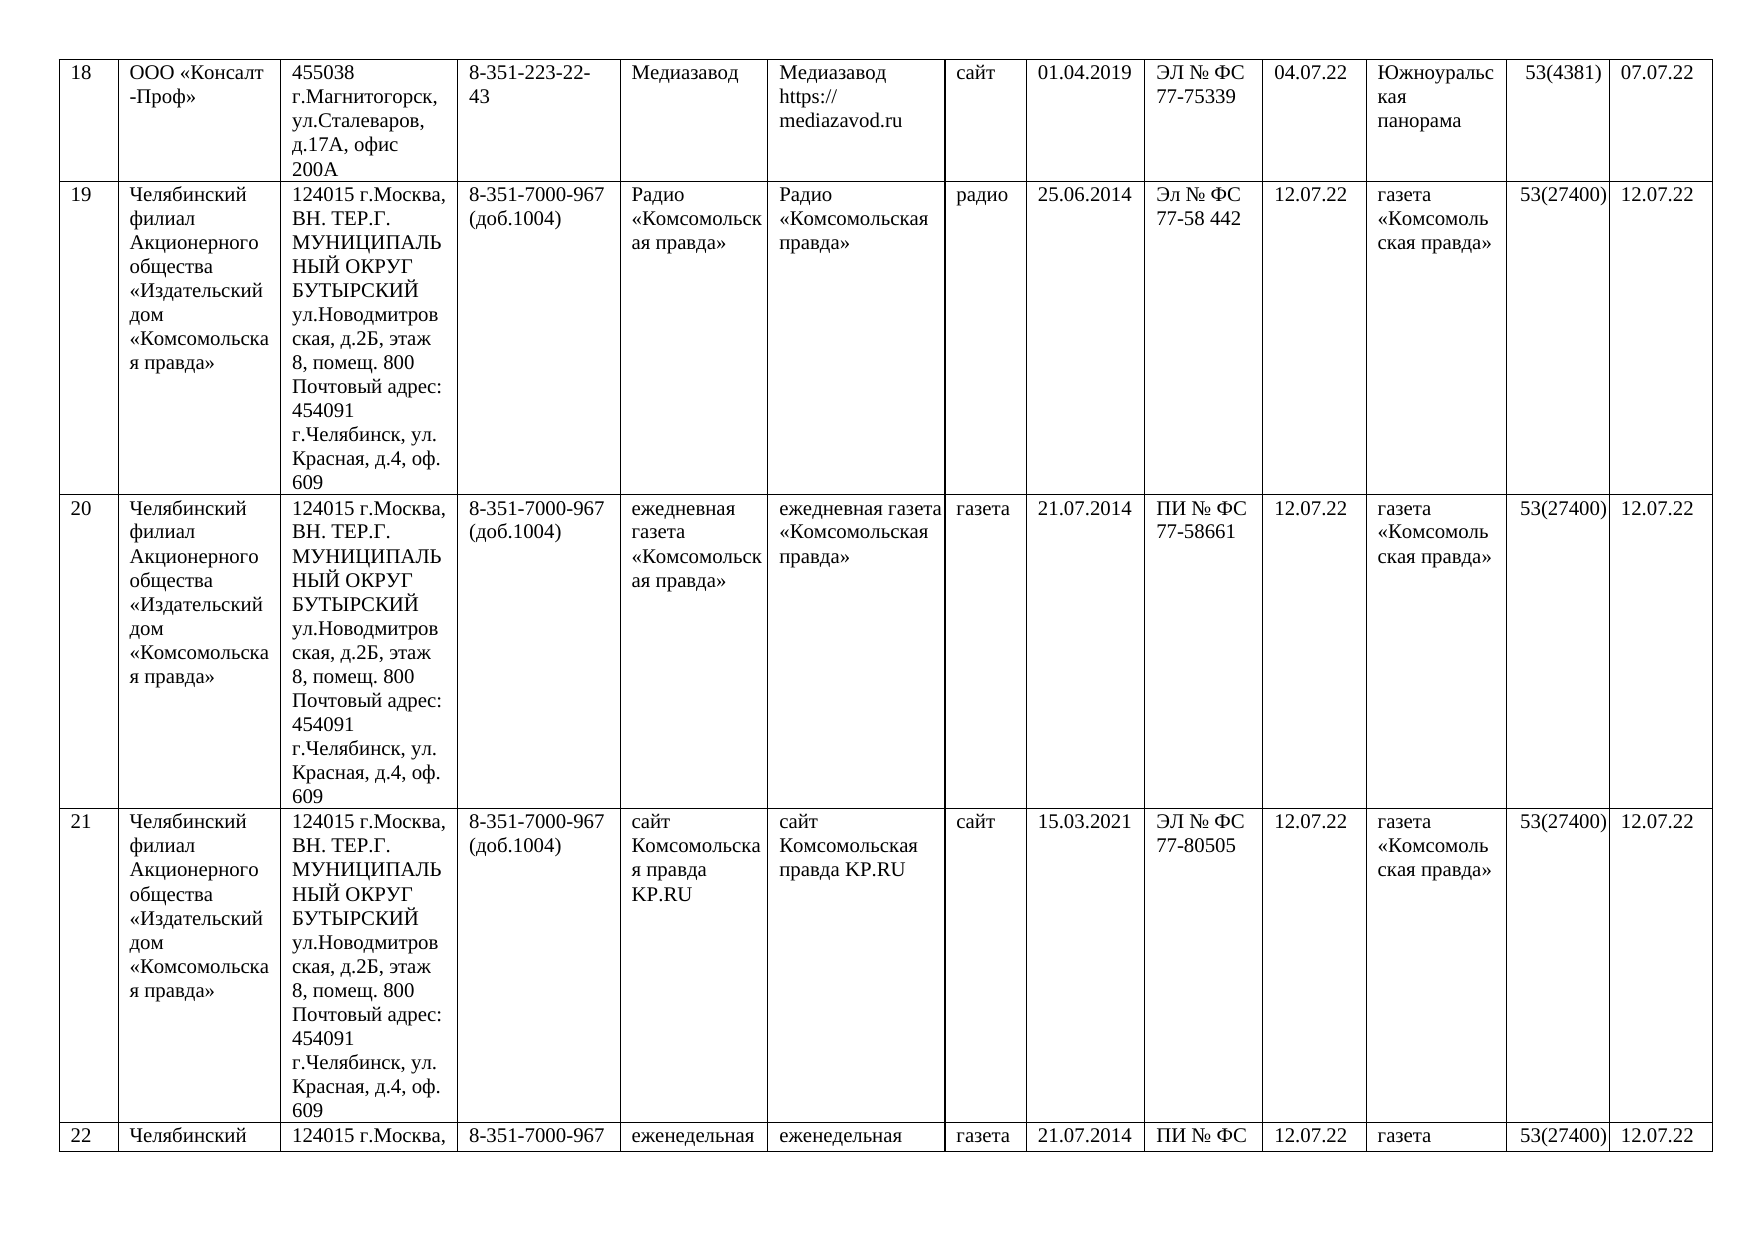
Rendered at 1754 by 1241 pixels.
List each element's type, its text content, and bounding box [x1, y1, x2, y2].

table_cell ООО «Консалт -Проф» [119, 60, 280, 181]
table_cell газета «Комсомольская правда» [1367, 182, 1506, 494]
table_cell ежедневная газета «Комсомольская правда» [621, 495, 767, 808]
table_cell 01.04.2019 [1027, 60, 1144, 181]
table_cell 18 [60, 60, 118, 181]
table_cell радио [946, 182, 1026, 494]
table_cell Радио «Комсомольская правда» [621, 182, 767, 494]
table_cell 12.07.22 [1263, 495, 1366, 808]
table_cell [1367, 1123, 1506, 1151]
table_cell 12.07.22 [1610, 182, 1712, 494]
table_cell 22 [60, 1123, 118, 1151]
table_cell газета [946, 1123, 1026, 1151]
table_cell Челябинский филиал Акционерного общества «Издательский дом «Комсомольская правда» [119, 809, 280, 1122]
table_cell Радио «Комсомольская правда» [768, 182, 944, 494]
table_cell 12.07.22 [1263, 809, 1366, 1122]
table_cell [768, 1123, 944, 1151]
table_cell 53(27400) [1507, 809, 1609, 1122]
table_cell 20 [60, 495, 118, 808]
table_cell ПИ № ФС 77-58661 [1145, 495, 1262, 808]
table_cell 53(27400) [1507, 182, 1609, 494]
table_cell 21.07.2014 [1027, 495, 1144, 808]
table_cell ЭЛ № ФС 77-75339 [1145, 60, 1262, 181]
table_cell газета «Комсомольская правда» [1367, 495, 1506, 808]
table_cell сайт Комсомольская правда KP.RU [768, 809, 944, 1122]
table_cell Эл № ФС 77-58 442 [1145, 182, 1262, 494]
table_cell сайт [946, 60, 1026, 181]
table_cell 12.07.22 [1263, 182, 1366, 494]
table_cell сайт [946, 809, 1026, 1122]
table_cell 12.07.22 [1610, 1123, 1712, 1151]
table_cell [621, 1123, 767, 1151]
table_cell Медиазавод https://mediazavod.ru [768, 60, 944, 181]
table_cell Челябинский филиал Акционерного общества «Издательский дом «Комсомольская правда» [119, 182, 280, 494]
table_cell ЭЛ № ФС 77-80505 [1145, 809, 1262, 1122]
table_cell ПИ № ФС 77-58658 [1145, 1123, 1262, 1151]
table_cell 21.07.2014 [1027, 1123, 1144, 1151]
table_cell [458, 1123, 620, 1151]
table_cell 07.07.22 [1610, 60, 1712, 181]
table_cell 8-351-7000-967 (доб.1004) [458, 495, 620, 808]
table_cell 15.03.2021 [1027, 809, 1144, 1122]
table_cell 12.07.22 [1610, 495, 1712, 808]
table_cell 25.06.2014 [1027, 182, 1144, 494]
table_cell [281, 1123, 457, 1151]
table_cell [1367, 60, 1506, 181]
table_cell 8-351-7000-967 (доб.1004) [458, 182, 620, 494]
table_cell 8-351-7000-967 (доб.1004) [458, 809, 620, 1122]
table_cell ежедневная газета «Комсомольская правда» [768, 495, 944, 808]
table_cell сайт Комсомольская правда KP.RU [621, 809, 767, 1122]
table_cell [119, 1123, 280, 1151]
table_cell 455038 г.Магнитогорск, ул.Сталеваров, д.17А, офис 200А [281, 60, 457, 181]
table_cell газета «Комсомольская правда» [1367, 809, 1506, 1122]
table_cell 04.07.22 [1263, 60, 1366, 181]
table_cell 8-351-223-22-43 [458, 60, 620, 181]
table_cell 53(27400) [1507, 1123, 1609, 1151]
table_cell 21 [60, 809, 118, 1122]
table_cell газета [946, 495, 1026, 808]
table_cell Челябинский филиал Акционерного общества «Издательский дом «Комсомольская правда» [119, 495, 280, 808]
table_cell Медиазавод [621, 60, 767, 181]
table_cell 53(4381) [1507, 60, 1609, 181]
table_cell 53(27400) [1507, 495, 1609, 808]
table_cell 19 [60, 182, 118, 494]
table_cell 12.07.22 [1610, 809, 1712, 1122]
table_cell 12.07.22 [1263, 1123, 1366, 1151]
